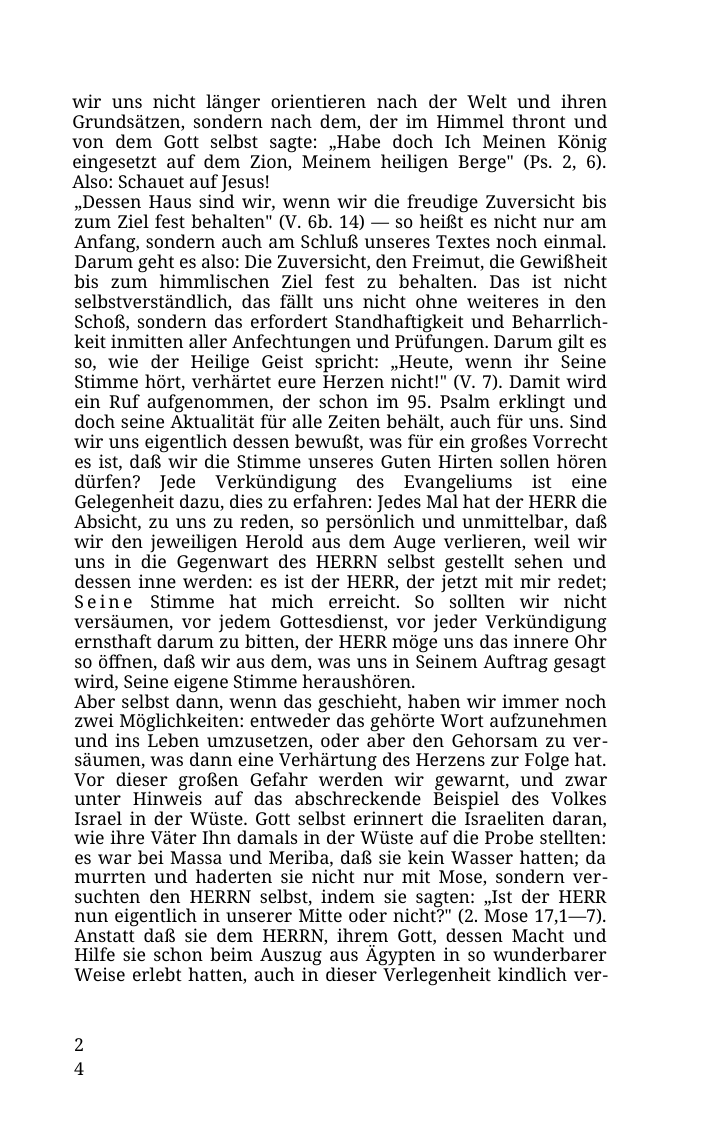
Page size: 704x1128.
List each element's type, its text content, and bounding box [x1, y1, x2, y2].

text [74, 693, 608, 985]
text „Dessen Haus sind wir, wenn wir die freudige Zuversicht bis zum Ziel fest behalten" (V. 6b. 14) — so heißt es nicht nur am Anfang, sondern auch am Schluß unseres Textes noch einmal. Darum geht es also: Die Zuversicht, den Freimut, die Gewißheit bis zum himmlischen Ziel fest zu behalten. Das ist nicht selbstverständlich, das fällt uns nicht ohne weiteres in den Schoß, sondern das erfordert Standhaftigkeit und Beharrlichkeit inmitten aller Anfechtungen und Prüfungen. Darum gilt es so, wie der Heilige Geist spricht: „Heute, wenn ihr Seine Stimme hört, verhärtet eure Herzen nicht!" (V. 7). Damit wird ein Ruf aufgenommen, der schon im 95. Psalm erklingt und doch seine Aktualität für alle Zeiten behält, auch für uns. Sind wir uns eigentlich dessen bewußt, was für ein großes Vorrecht es ist, daß wir die Stimme unseres Guten Hirten sollen hören dürfen? Jede Verkündigung des Evangeliums ist eine Gelegenheit dazu, dies zu erfahren: Jedes Mal hat der HERR die Absicht, zu uns zu reden, so persönlich und unmittelbar, daß wir den jeweiligen Herold aus dem Auge verlieren, weil wir uns in die Gegenwart des HERRN selbst gestellt sehen und dessen inne werden: es ist der HERR, der jetzt mit mir redet; Seine Stimme hat mich erreicht. So sollten wir nicht versäumen, vor jedem Gottesdienst, vor jeder Verkündigung ernsthaft darum zu bitten, der HERR möge uns das innere Ohr so öffnen, daß wir aus dem, was uns in Seinem Auftrag gesagt wird, Seine eigene Stimme heraushören. [74, 193, 608, 693]
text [72, 93, 608, 193]
